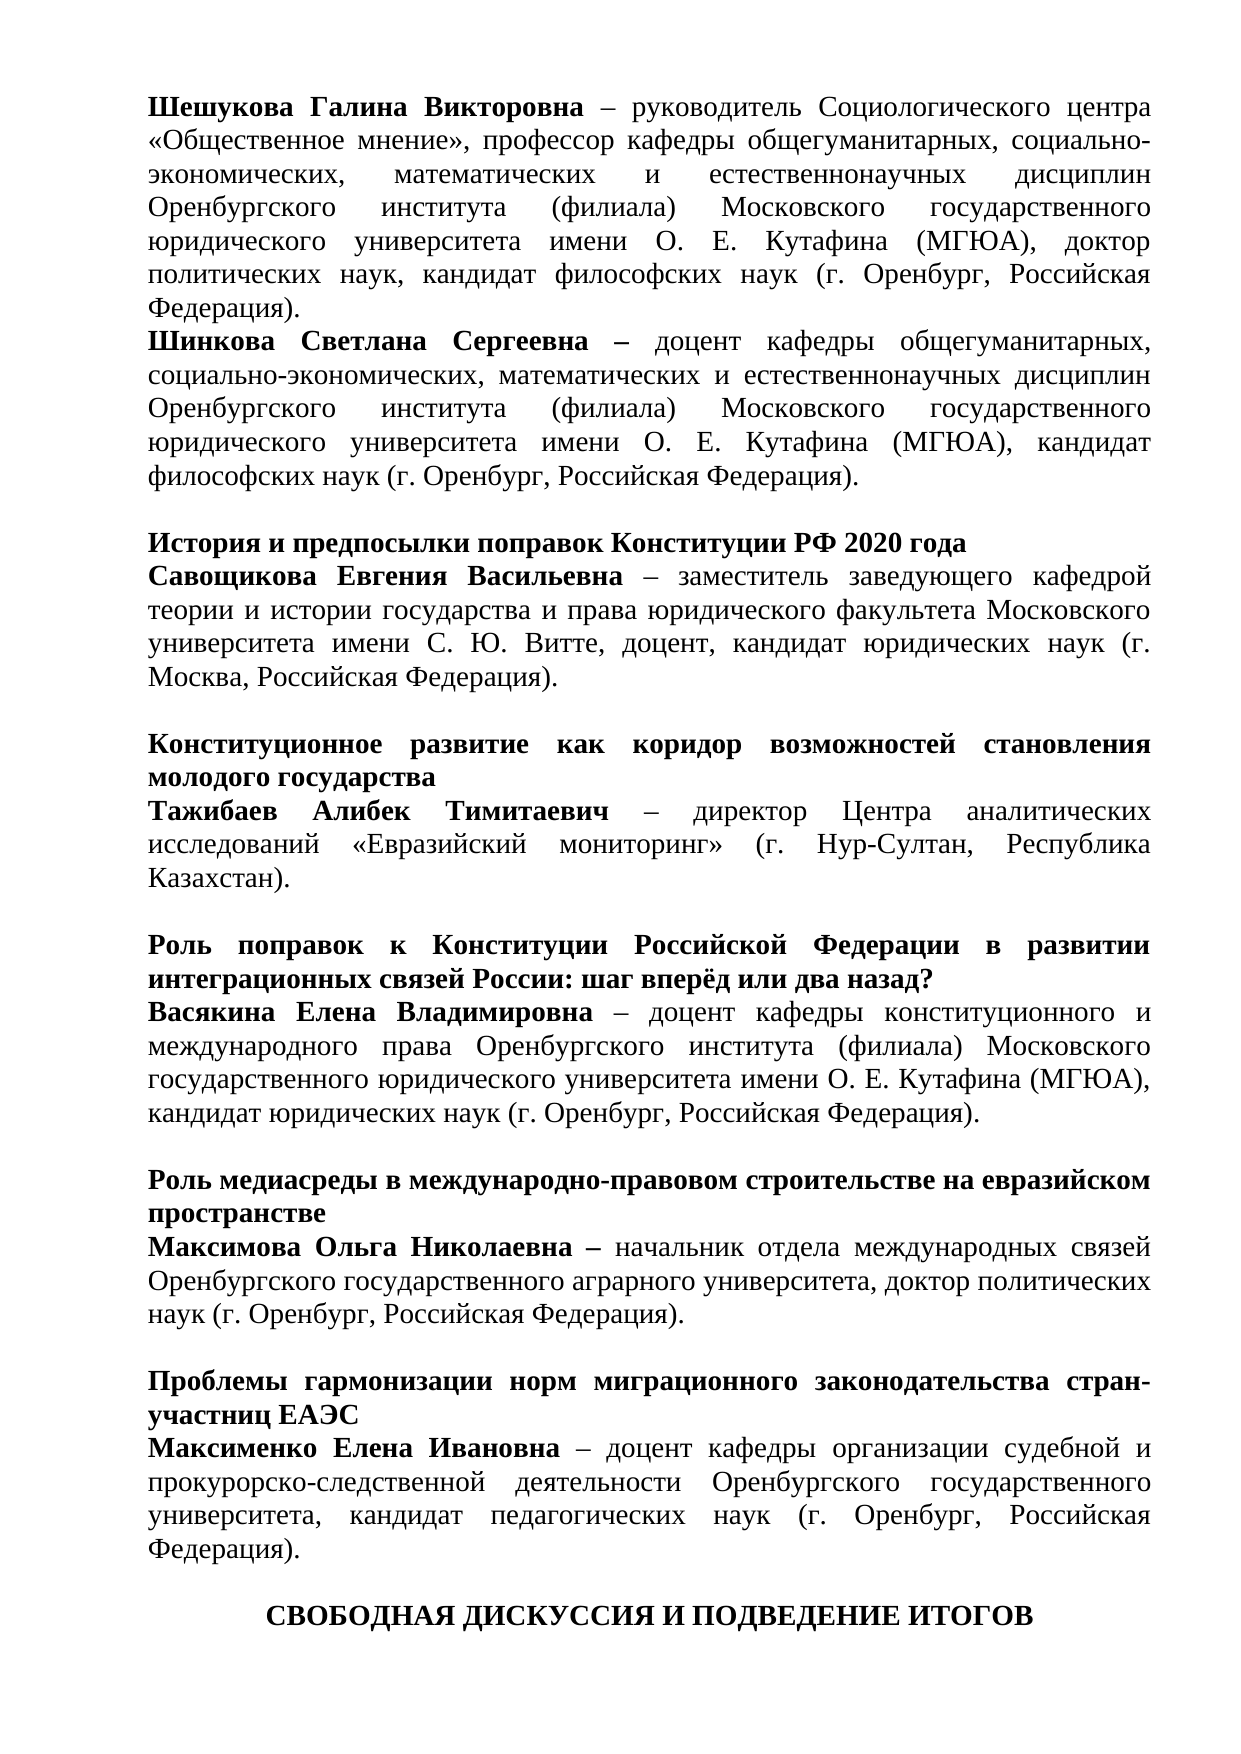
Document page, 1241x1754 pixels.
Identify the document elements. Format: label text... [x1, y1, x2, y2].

text Проблемы гармонизации норм миграционного законодательства стран-участниц ЕАЭС [148, 1363, 1152, 1430]
text Максименко Елена Ивановна – доцент кафедры организации судебной и прокурорско-следственной деятельности Оренбургского государственного университета, кандидат педагогических наук (г. Оренбург, Российская Федерация). [148, 1430, 1152, 1564]
text Роль поправок к Конституции Российской Федерации в развитии интеграционных связей России: шаг вперёд или два назад? [148, 927, 1152, 994]
text Роль медиасреды в международно-правовом строительстве на евразийском пространстве [148, 1162, 1152, 1229]
text Конституционное развитие как коридор возможностей становления молодого государства [148, 726, 1152, 793]
text Савощикова Евгения Васильевна – заместитель заведующего кафедрой теории и истории государства и права юридического факультета Московского университета имени С. Ю. Витте, доцент, кандидат юридических наук (г. Москва, Российская Федерация). [148, 558, 1152, 692]
text История и предпосылки поправок Конституции РФ 2020 года [148, 525, 1152, 558]
text Васякина Елена Владимировна – доцент кафедры конституционного и международного права Оренбургского института (филиала) Московского государственного юридического университета имени О. Е. Кутафина (МГЮА), кандидат юридических наук (г. Оренбург, Российская Федерация). [148, 994, 1152, 1128]
text Максимова Ольга Николаевна – начальник отдела международных связей Оренбургского государственного аграрного университета, доктор политических наук (г. Оренбург, Российская Федерация). [148, 1229, 1152, 1330]
text Тажибаев Алибек Тимитаевич – директор Центра аналитических исследований «Евразийский мониторинг» (г. Нур-Султан, Республика Казахстан). [148, 793, 1152, 894]
text Шинкова Светлана Сергеевна – доцент кафедры общегуманитарных, социально-экономических, математических и естественнонаучных дисциплин Оренбургского института (филиала) Московского государственного юридического университета имени О. Е. Кутафина (МГЮА), кандидат философских наук (г. Оренбург, Российская Федерация). [148, 323, 1152, 491]
text СВОБОДНАЯ ДИСКУССИЯ И ПОДВЕДЕНИЕ ИТОГОВ [148, 1598, 1152, 1632]
text Шешукова Галина Викторовна – руководитель Социологического центра «Общественное мнение», профессор кафедры общегуманитарных, социально-экономических, математических и естественнонаучных дисциплин Оренбургского института (филиала) Московского государственного юридического университета имени О. Е. Кутафина (МГЮА), доктор политических наук, кандидат философских наук (г. Оренбург, Российская Федерация). [148, 89, 1152, 323]
